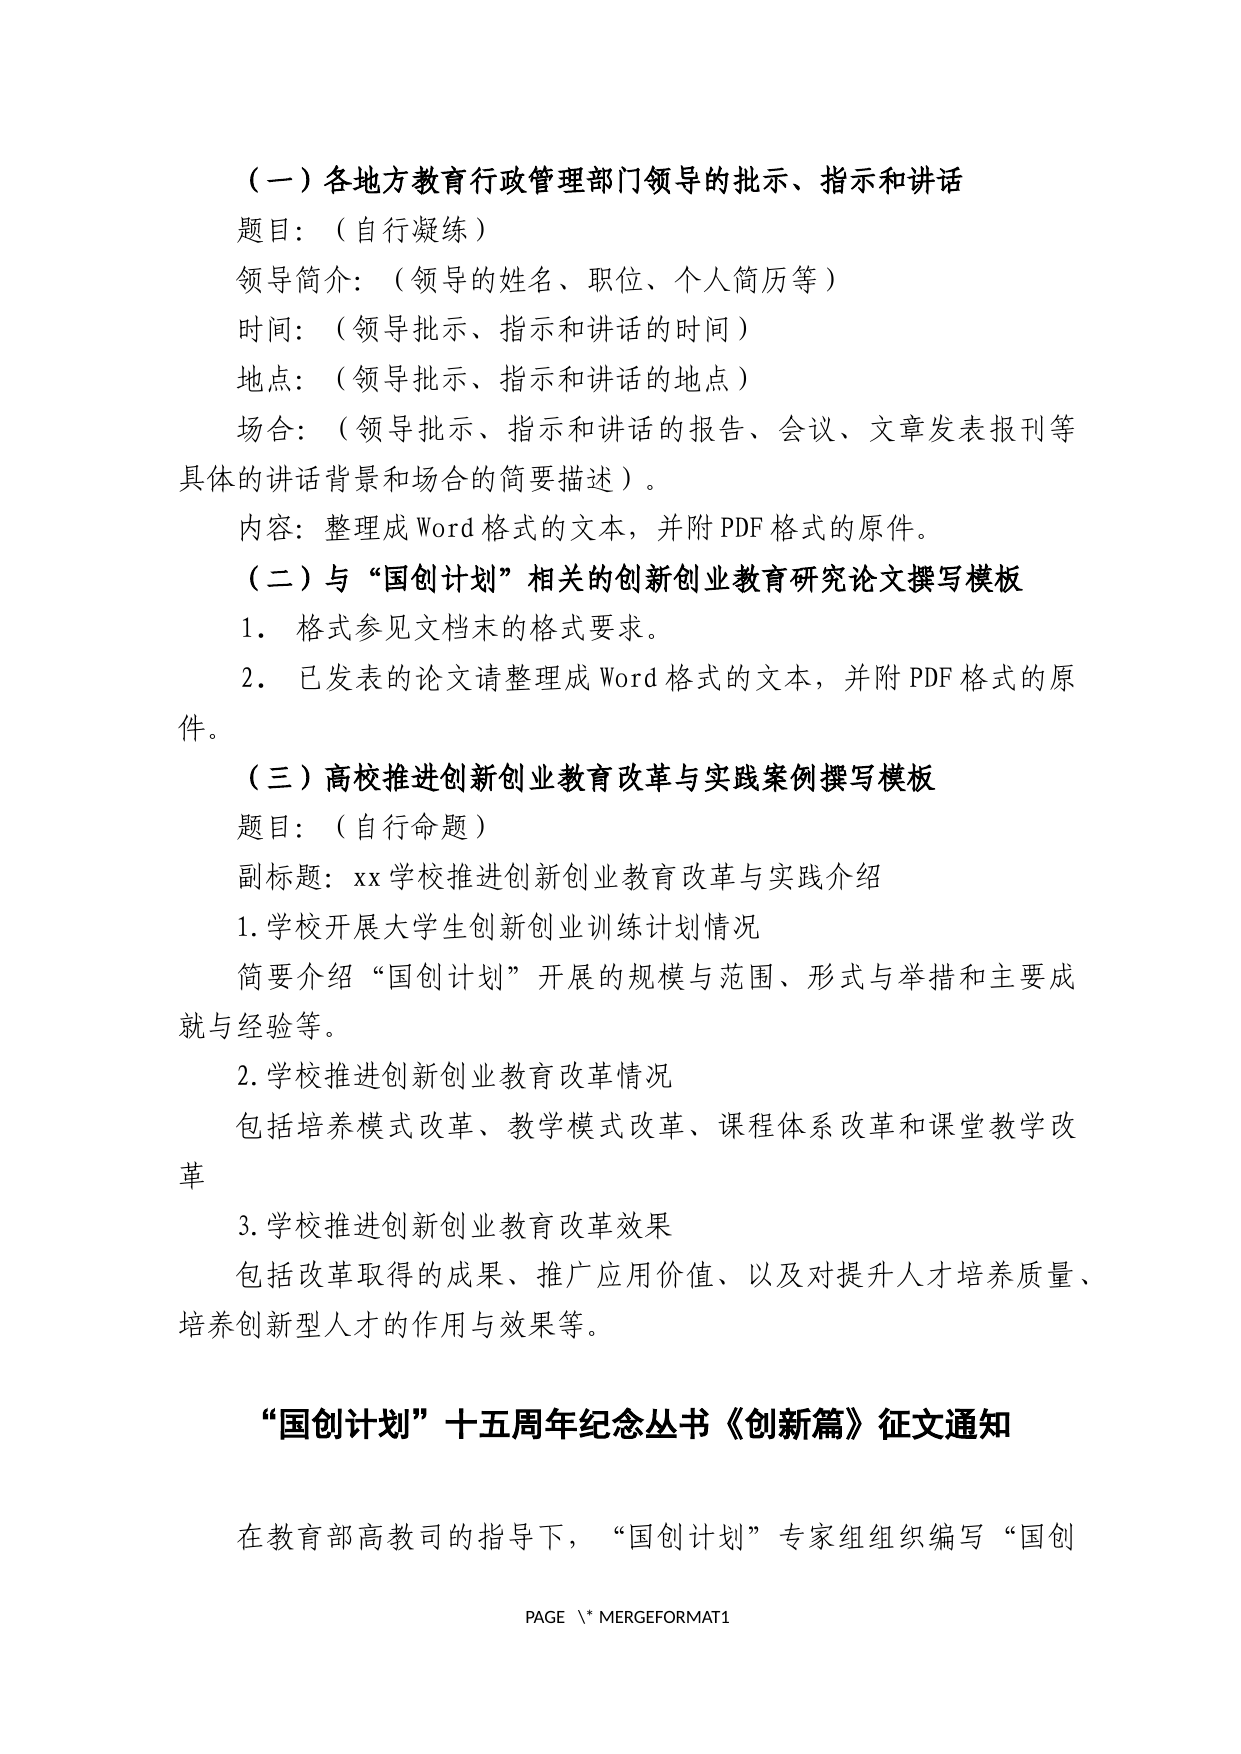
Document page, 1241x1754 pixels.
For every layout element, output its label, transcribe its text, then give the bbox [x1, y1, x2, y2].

text 包括改革取得的成果、推广应用价值、以及对提升人才培养质量、培养创新型人才的作用与效果等。 [177, 1257, 1078, 1340]
text “国创计划”十五周年纪念丛书《创新篇》征文通知 [177, 1389, 1078, 1454]
list 已发表的论文请整理成Word格式的文本，并附PDF格式的原件。 [177, 659, 1078, 742]
text 地点：（领导批示、指示和讲话的地点） [177, 360, 1078, 394]
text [177, 1519, 1078, 1552]
text 场合：（领导批示、指示和讲话的报告、会议、文章发表报刊等具体的讲话背景和场合的简要描述）。 [177, 410, 1078, 493]
text （三）高校推进创新创业教育改革与实践案例撰写模板 [177, 759, 1078, 792]
text 3.学校推进创新创业教育改革效果 [177, 1207, 1078, 1240]
text 时间：（领导批示、指示和讲话的时间） [177, 311, 1078, 344]
text 1.学校开展大学生创新创业训练计划情况 [177, 908, 1078, 941]
text 2.学校推进创新创业教育改革情况 [177, 1057, 1078, 1091]
text 简要介绍“国创计划”开展的规模与范围、形式与举措和主要成就与经验等。 [177, 958, 1078, 1041]
text （二）与“国创计划”相关的创新创业教育研究论文撰写模板 [177, 559, 1078, 593]
text 包括培养模式改革、教学模式改革、课程体系改革和课堂教学改革 [177, 1107, 1078, 1190]
text 内容：整理成Word格式的文本，并附PDF格式的原件。 [177, 510, 1078, 543]
text 副标题：xx学校推进创新创业教育改革与实践介绍 [177, 858, 1078, 892]
text 题目：（自行凝练） [177, 211, 1078, 244]
text （一）各地方教育行政管理部门领导的批示、指示和讲话 [177, 161, 1078, 194]
text 领导简介：（领导的姓名、职位、个人简历等） [177, 261, 1078, 294]
list 格式参见文档末的格式要求。 [177, 609, 1078, 643]
text 题目：（自行命题） [177, 808, 1078, 842]
